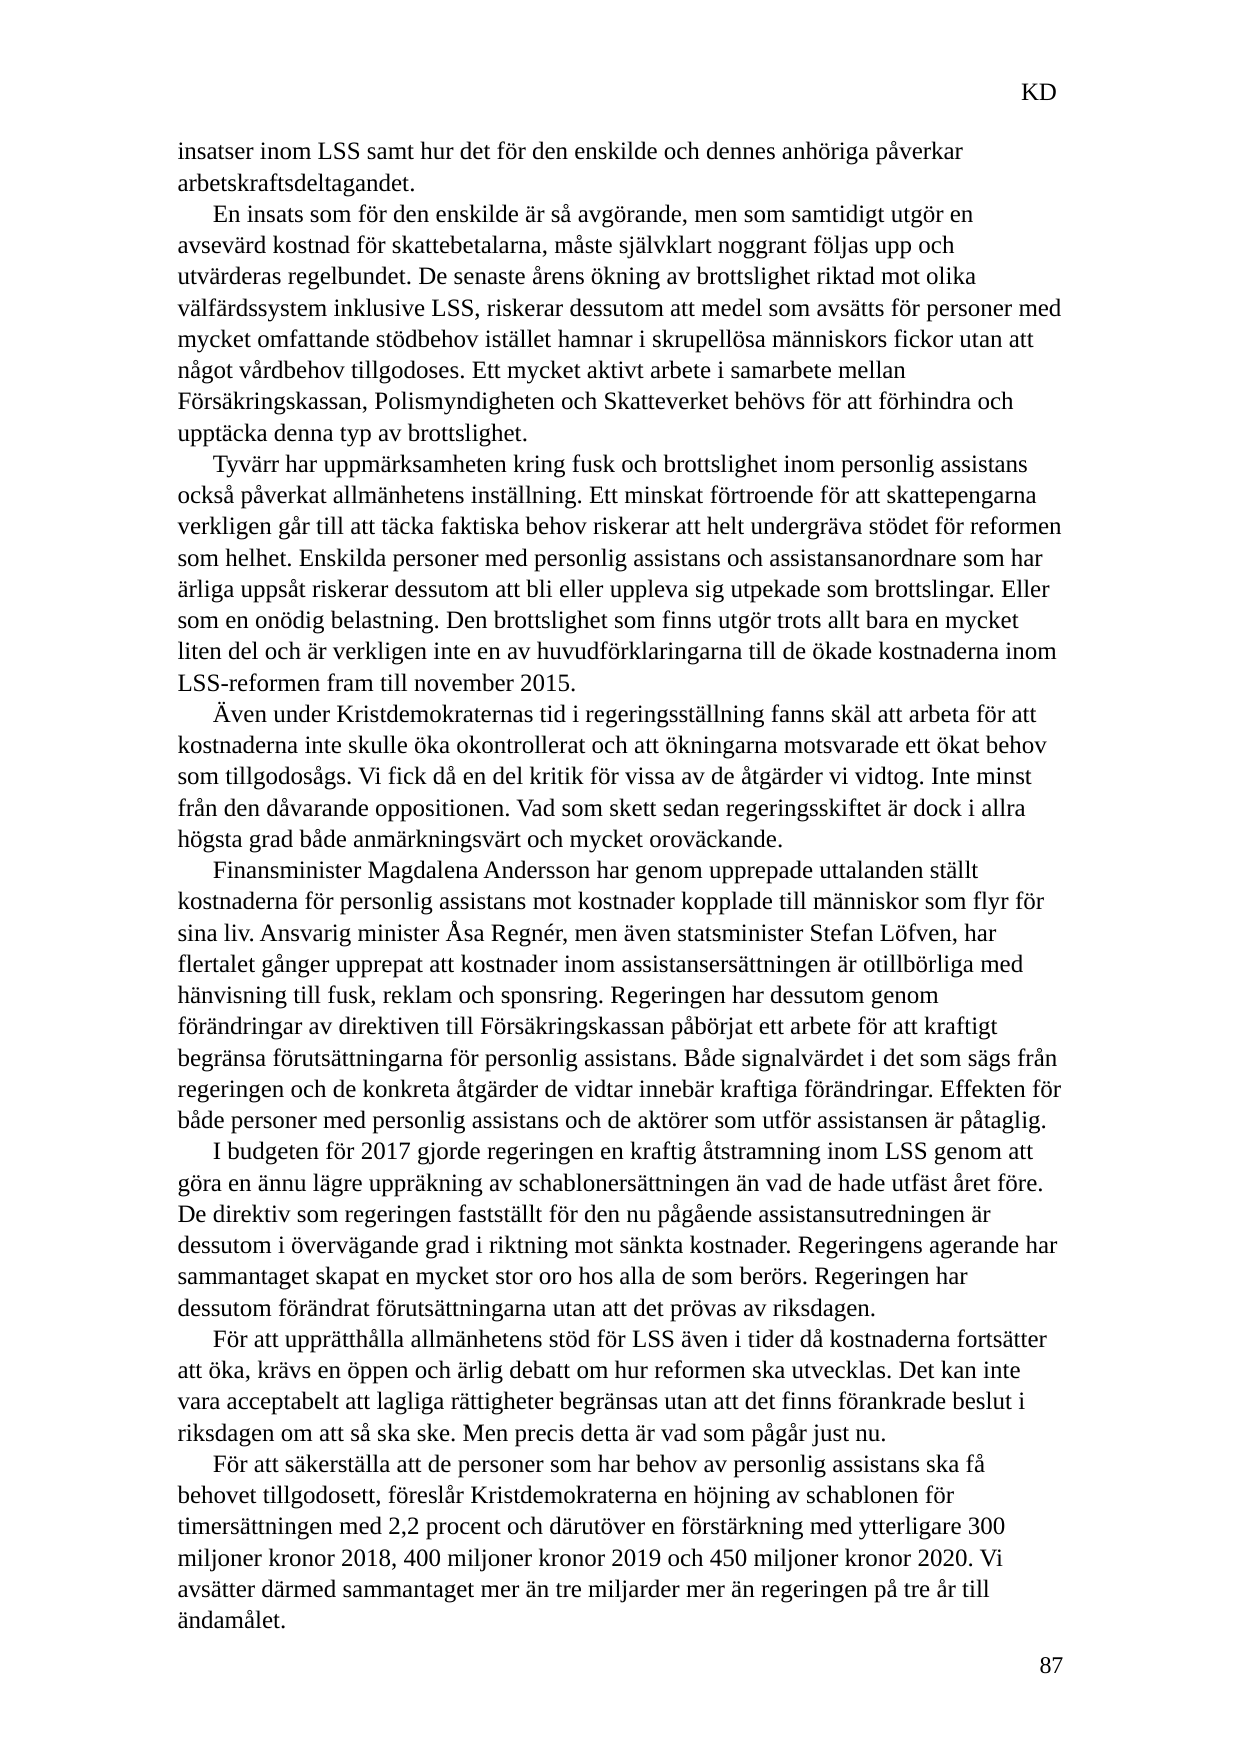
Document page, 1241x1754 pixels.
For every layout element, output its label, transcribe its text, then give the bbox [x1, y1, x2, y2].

text För att upprätthålla allmänhetens stöd för LSS även i tider då kostnaderna fortsätter att öka, krävs en öppen och ärlig debatt om hur reformen ska utvecklas. Det kan inte vara acceptabelt att lagliga rättigheter begränsas utan att det finns förankrade beslut i riksdagen om att så ska ske. Men precis detta är vad som pågår just nu. [177, 1321, 1063, 1446]
text I budgeten för 2017 gjorde regeringen en kraftig åtstramning inom LSS genom att göra en ännu lägre uppräkning av schablonersättningen än vad de hade utfäst året före. De direktiv som regeringen fastställt för den nu pågående assistansutredningen är dessutom i övervägande grad i riktning mot sänkta kostnader. Regeringens agerande har sammantaget skapat en mycket stor oro hos alla de som berörs. Regeringen har dessutom förändrat förutsättningarna utan att det prövas av riksdagen. [177, 1134, 1063, 1321]
text En insats som för den enskilde är så avgörande, men som samtidigt utgör en avsevärd kostnad för skattebetalarna, måste självklart noggrant följas upp och utvärderas regelbundet. De senaste årens ökning av brottslighet riktad mot olika välfärdssystem inklusive LSS, riskerar dessutom att medel som avsätts för personer med mycket omfattande stödbehov istället hamnar i skrupellösa människors fickor utan att något vårdbehov tillgodoses. Ett mycket aktivt arbete i samarbete mellan Försäkringskassan, Polismyndigheten och Skatteverket behövs för att förhindra och upptäcka denna typ av brottslighet. [177, 196, 1063, 446]
text Finansminister Magdalena Andersson har genom upprepade uttalanden ställt kostnaderna för personlig assistans mot kostnader kopplade till människor som flyr för sina liv. Ansvarig minister Åsa Regnér, men även statsminister Stefan Löfven, har flertalet gånger upprepat att kostnader inom assistansersättningen är otillbörliga med hänvisning till fusk, reklam och sponsring. Regeringen har dessutom genom förändringar av direktiven till Försäkringskassan påbörjat ett arbete för att kraftigt begränsa förutsättningarna för personlig assistans. Både signalvärdet i det som sägs från regeringen och de konkreta åtgärder de vidtar innebär kraftiga förändringar. Effekten för både personer med personlig assistans och de aktörer som utför assistansen är påtaglig. [177, 853, 1063, 1134]
text För att säkerställa att de personer som har behov av personlig assistans ska få behovet tillgodosett, föreslår Kristdemokraterna en höjning av schablonen för timersättningen med 2,2 procent och därutöver en förstärkning med ytterligare 300 miljoner kronor 2018, 400 miljoner kronor 2019 och 450 miljoner kronor 2020. Vi avsätter därmed sammantaget mer än tre miljarder mer än regeringen på tre år till ändamålet. [177, 1446, 1063, 1634]
text Även under Kristdemokraternas tid i regeringsställning fanns skäl att arbeta för att kostnaderna inte skulle öka okontrollerat och att ökningarna motsvarade ett ökat behov som tillgodosågs. Vi fick då en del kritik för vissa av de åtgärder vi vidtog. Inte minst från den dåvarande oppositionen. Vad som skett sedan regeringsskiftet är dock i allra högsta grad både anmärkningsvärt och mycket oroväckande. [177, 696, 1063, 853]
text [177, 134, 1063, 196]
text Tyvärr har uppmärksamheten kring fusk och brottslighet inom personlig assistans också påverkat allmänhetens inställning. Ett minskat förtroende för att skattepengarna verkligen går till att täcka faktiska behov riskerar att helt undergräva stödet för reformen som helhet. Enskilda personer med personlig assistans och assistansanordnare som har ärliga uppsåt riskerar dessutom att bli eller uppleva sig utpekade som brottslingar. Eller som en onödig belastning. Den brottslighet som finns utgör trots allt bara en mycket liten del och är verkligen inte en av huvudförklaringarna till de ökade kostnaderna inom LSS-reformen fram till november 2015. [177, 446, 1063, 696]
